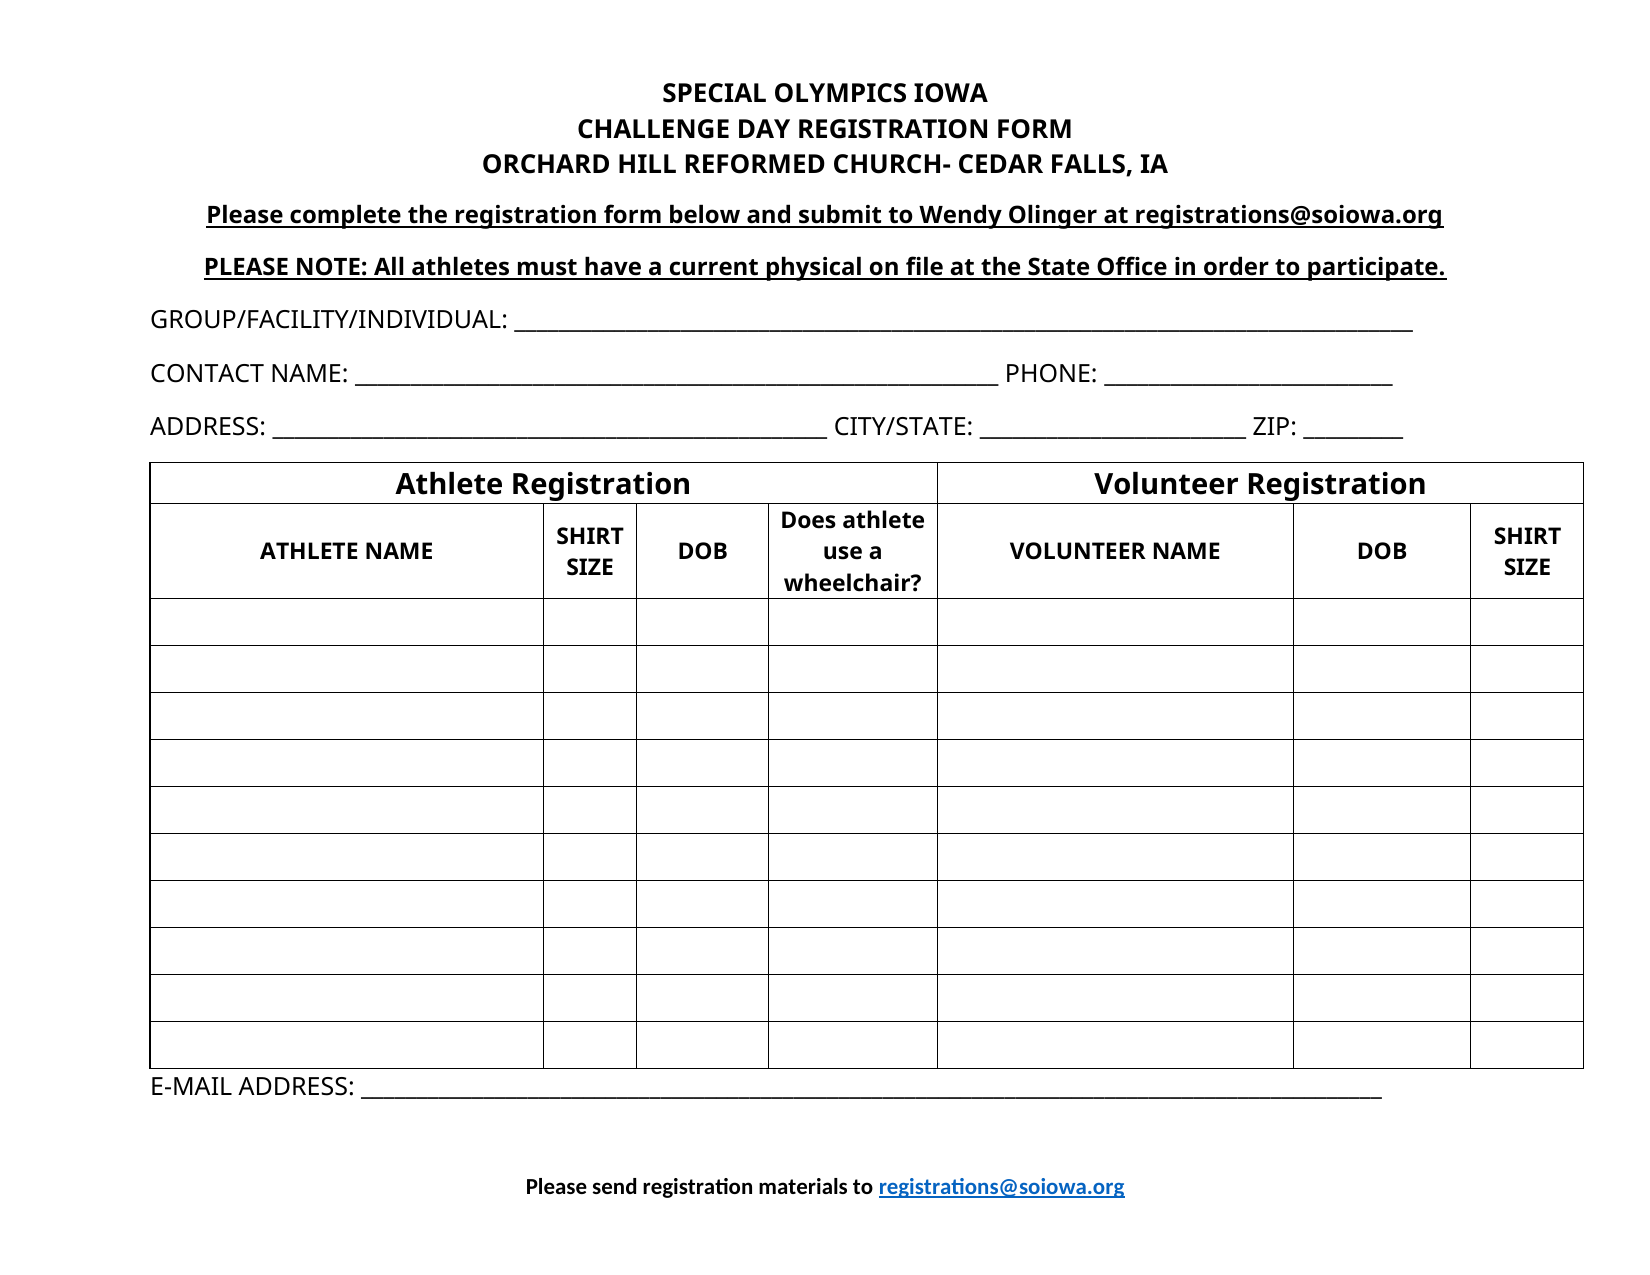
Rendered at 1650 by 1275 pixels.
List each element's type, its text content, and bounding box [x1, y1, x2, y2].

table_cell [637, 881, 768, 927]
table_cell [151, 646, 543, 692]
table_cell [151, 693, 543, 739]
table_cell [1471, 599, 1583, 645]
table_header Volunteer Registration [938, 463, 1583, 503]
table_cell [1294, 740, 1470, 786]
table_cell [1471, 881, 1583, 927]
table_cell [151, 834, 543, 880]
table_cell [151, 975, 543, 1021]
table_cell [637, 834, 768, 880]
table_cell [1294, 975, 1470, 1021]
table_cell [151, 1022, 543, 1068]
table_cell [637, 975, 768, 1021]
table_cell [938, 975, 1293, 1021]
table_cell [1294, 928, 1470, 974]
table_cell [544, 834, 636, 880]
table_cell [544, 881, 636, 927]
table_cell [1294, 1022, 1470, 1068]
table_cell [938, 881, 1293, 927]
table_cell [1294, 693, 1470, 739]
table_cell [1294, 834, 1470, 880]
table_cell [1471, 693, 1583, 739]
table_cell [769, 599, 937, 645]
table_cell [769, 740, 937, 786]
text ADDRESS: __________________________________________________ CITY/STATE: ________________________ ZIP: _________ [150, 409, 1500, 443]
table_cell [938, 834, 1293, 880]
table_cell [769, 834, 937, 880]
table_cell [1471, 787, 1583, 833]
table_cell [769, 646, 937, 692]
table_cell [1294, 599, 1470, 645]
table_cell [938, 646, 1293, 692]
table_cell [544, 740, 636, 786]
table_cell Does athlete use a wheelchair? [769, 504, 937, 598]
table_cell [769, 975, 937, 1021]
table_cell [769, 1022, 937, 1068]
table_cell [1471, 928, 1583, 974]
table_cell [151, 881, 543, 927]
table_cell [151, 928, 543, 974]
text E-MAIL ADDRESS: ____________________________________________________________________________________________ [150, 1069, 1500, 1103]
table_cell [544, 599, 636, 645]
table_cell DOB [637, 504, 768, 598]
text Please complete the registration form below and submit to Wendy Olinger at registrations@soiowa.org [150, 198, 1500, 231]
table_cell [1294, 646, 1470, 692]
table_cell [938, 693, 1293, 739]
table_cell [1294, 881, 1470, 927]
table_cell [1294, 787, 1470, 833]
table_cell [1471, 975, 1583, 1021]
table_cell [544, 693, 636, 739]
table_cell [637, 599, 768, 645]
table_cell [151, 787, 543, 833]
text GROUP/FACILITY/INDIVIDUAL: _________________________________________________________________________________ [150, 302, 1500, 336]
table_cell [938, 787, 1293, 833]
table_cell [938, 599, 1293, 645]
table_cell [769, 693, 937, 739]
table_cell [544, 646, 636, 692]
table_cell [151, 740, 543, 786]
table_cell [637, 787, 768, 833]
table_cell ATHLETE NAME [151, 504, 543, 598]
table_cell [938, 928, 1293, 974]
table_cell [544, 928, 636, 974]
table_cell [1471, 1022, 1583, 1068]
table_cell SHIRT SIZE [544, 504, 636, 598]
table_cell [769, 787, 937, 833]
table_cell DOB [1294, 504, 1470, 598]
table_cell [637, 646, 768, 692]
table_header Athlete Registration [151, 463, 937, 503]
table_cell [544, 1022, 636, 1068]
table_cell SHIRT SIZE [1471, 504, 1583, 598]
table_cell [769, 928, 937, 974]
table_cell [544, 787, 636, 833]
table_cell [1471, 740, 1583, 786]
table_cell [151, 599, 543, 645]
table_cell [938, 1022, 1293, 1068]
text CONTACT NAME: __________________________________________________________ PHONE: __________________________ [150, 355, 1500, 389]
table_cell [544, 975, 636, 1021]
table_cell [769, 881, 937, 927]
table_cell [637, 928, 768, 974]
table_cell VOLUNTEER NAME [938, 504, 1293, 598]
table_cell [637, 693, 768, 739]
table_cell [1471, 646, 1583, 692]
table_cell [938, 740, 1293, 786]
table_cell [1471, 834, 1583, 880]
table_cell [637, 1022, 768, 1068]
text PLEASE NOTE: All athletes must have a current physical on file at the State Office in order to participate. [150, 250, 1500, 283]
table_cell [637, 740, 768, 786]
